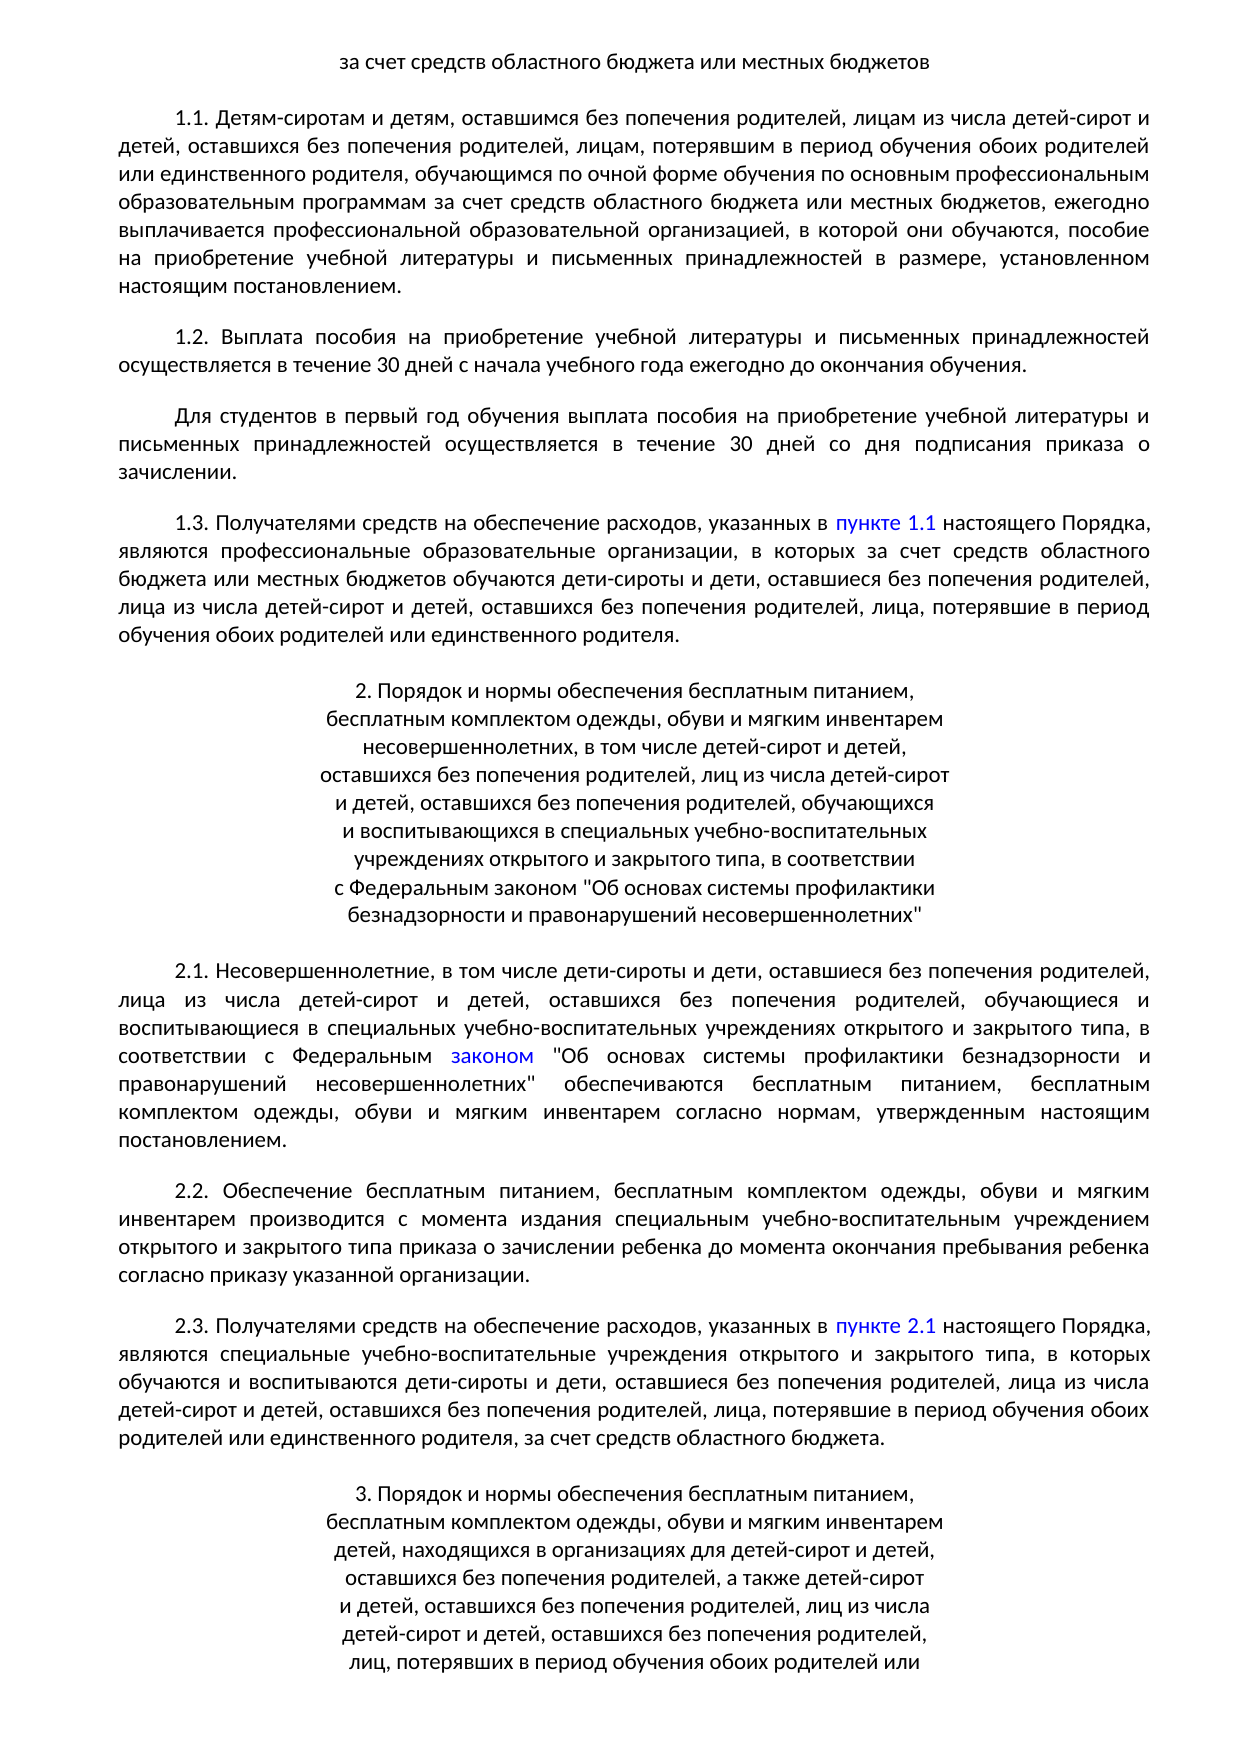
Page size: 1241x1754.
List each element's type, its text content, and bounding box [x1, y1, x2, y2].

text за счет средств областного бюджета или местных бюджетов [118, 47, 1152, 75]
text Для студентов в первый год обучения выплата пособия на приобретение учебной литературы и письменных принадлежностей осуществляется в течение 30 дней со дня подписания приказа о зачислении. [118, 401, 1152, 485]
text 2.2. Обеспечение бесплатным питанием, бесплатным комплектом одежды, обуви и мягким инвентарем производится с момента издания специальным учебно-воспитательным учреждением открытого и закрытого типа приказа о зачислении ребенка до момента окончания пребывания ребенка согласно приказу указанной организации. [118, 1176, 1152, 1288]
text бесплатным комплектом одежды, обуви и мягким инвентарем [118, 704, 1152, 732]
text лиц, потерявших в период обучения обоих родителей или [118, 1647, 1152, 1675]
text учреждениях открытого и закрытого типа, в соответствии [118, 844, 1152, 873]
text 2. Порядок и нормы обеспечения бесплатным питанием, [118, 676, 1152, 704]
text 1.1. Детям-сиротам и детям, оставшимся без попечения родителей, лицам из числа детей-сирот и детей, оставшихся без попечения родителей, лицам, потерявшим в период обучения обоих родителей или единственного родителя, обучающимся по очной форме обучения по основным профессиональным образовательным программам за счет средств областного бюджета или местных бюджетов, ежегодно выплачивается профессиональной образовательной организацией, в которой они обучаются, пособие на приобретение учебной литературы и письменных принадлежностей в размере, установленном настоящим постановлением. [118, 103, 1152, 299]
text 1.2. Выплата пособия на приобретение учебной литературы и письменных принадлежностей осуществляется в течение 30 дней с начала учебного года ежегодно до окончания обучения. [118, 322, 1152, 378]
text 2.1. Несовершеннолетние, в том числе дети-сироты и дети, оставшиеся без попечения родителей, лица из числа детей-сирот и детей, оставшихся без попечения родителей, обучающиеся и воспитывающиеся в специальных учебно-воспитательных учреждениях открытого и закрытого типа, в соответствии с Федеральным законом "Об основах системы профилактики безнадзорности и правонарушений несовершеннолетних" обеспечиваются бесплатным питанием, бесплатным комплектом одежды, обуви и мягким инвентарем согласно нормам, утвержденным настоящим постановлением. [118, 957, 1152, 1153]
text детей-сирот и детей, оставшихся без попечения родителей, [118, 1619, 1152, 1647]
text 1.3. Получателями средств на обеспечение расходов, указанных в пункте 1.1 настоящего Порядка, являются профессиональные образовательные организации, в которых за счет средств областного бюджета или местных бюджетов обучаются дети-сироты и дети, оставшиеся без попечения родителей, лица из числа детей-сирот и детей, оставшихся без попечения родителей, лица, потерявшие в период обучения обоих родителей или единственного родителя. [118, 508, 1152, 648]
text детей, находящихся в организациях для детей-сирот и детей, [118, 1535, 1152, 1563]
text оставшихся без попечения родителей, лиц из числа детей-сирот [118, 761, 1152, 788]
text и детей, оставшихся без попечения родителей, обучающихся [118, 788, 1152, 817]
text 3. Порядок и нормы обеспечения бесплатным питанием, [118, 1479, 1152, 1507]
text безнадзорности и правонарушений несовершеннолетних" [118, 901, 1152, 929]
text несовершеннолетних, в том числе детей-сирот и детей, [118, 732, 1152, 761]
text 2.3. Получателями средств на обеспечение расходов, указанных в пункте 2.1 настоящего Порядка, являются специальные учебно-воспитательные учреждения открытого и закрытого типа, в которых обучаются и воспитываются дети-сироты и дети, оставшиеся без попечения родителей, лица из числа детей-сирот и детей, оставшихся без попечения родителей, лица, потерявшие в период обучения обоих родителей или единственного родителя, за счет средств областного бюджета. [118, 1311, 1152, 1451]
text с Федеральным законом "Об основах системы профилактики [118, 873, 1152, 901]
text и воспитывающихся в специальных учебно-воспитательных [118, 817, 1152, 844]
text бесплатным комплектом одежды, обуви и мягким инвентарем [118, 1507, 1152, 1535]
text оставшихся без попечения родителей, а также детей-сирот [118, 1563, 1152, 1591]
text и детей, оставшихся без попечения родителей, лиц из числа [118, 1591, 1152, 1619]
